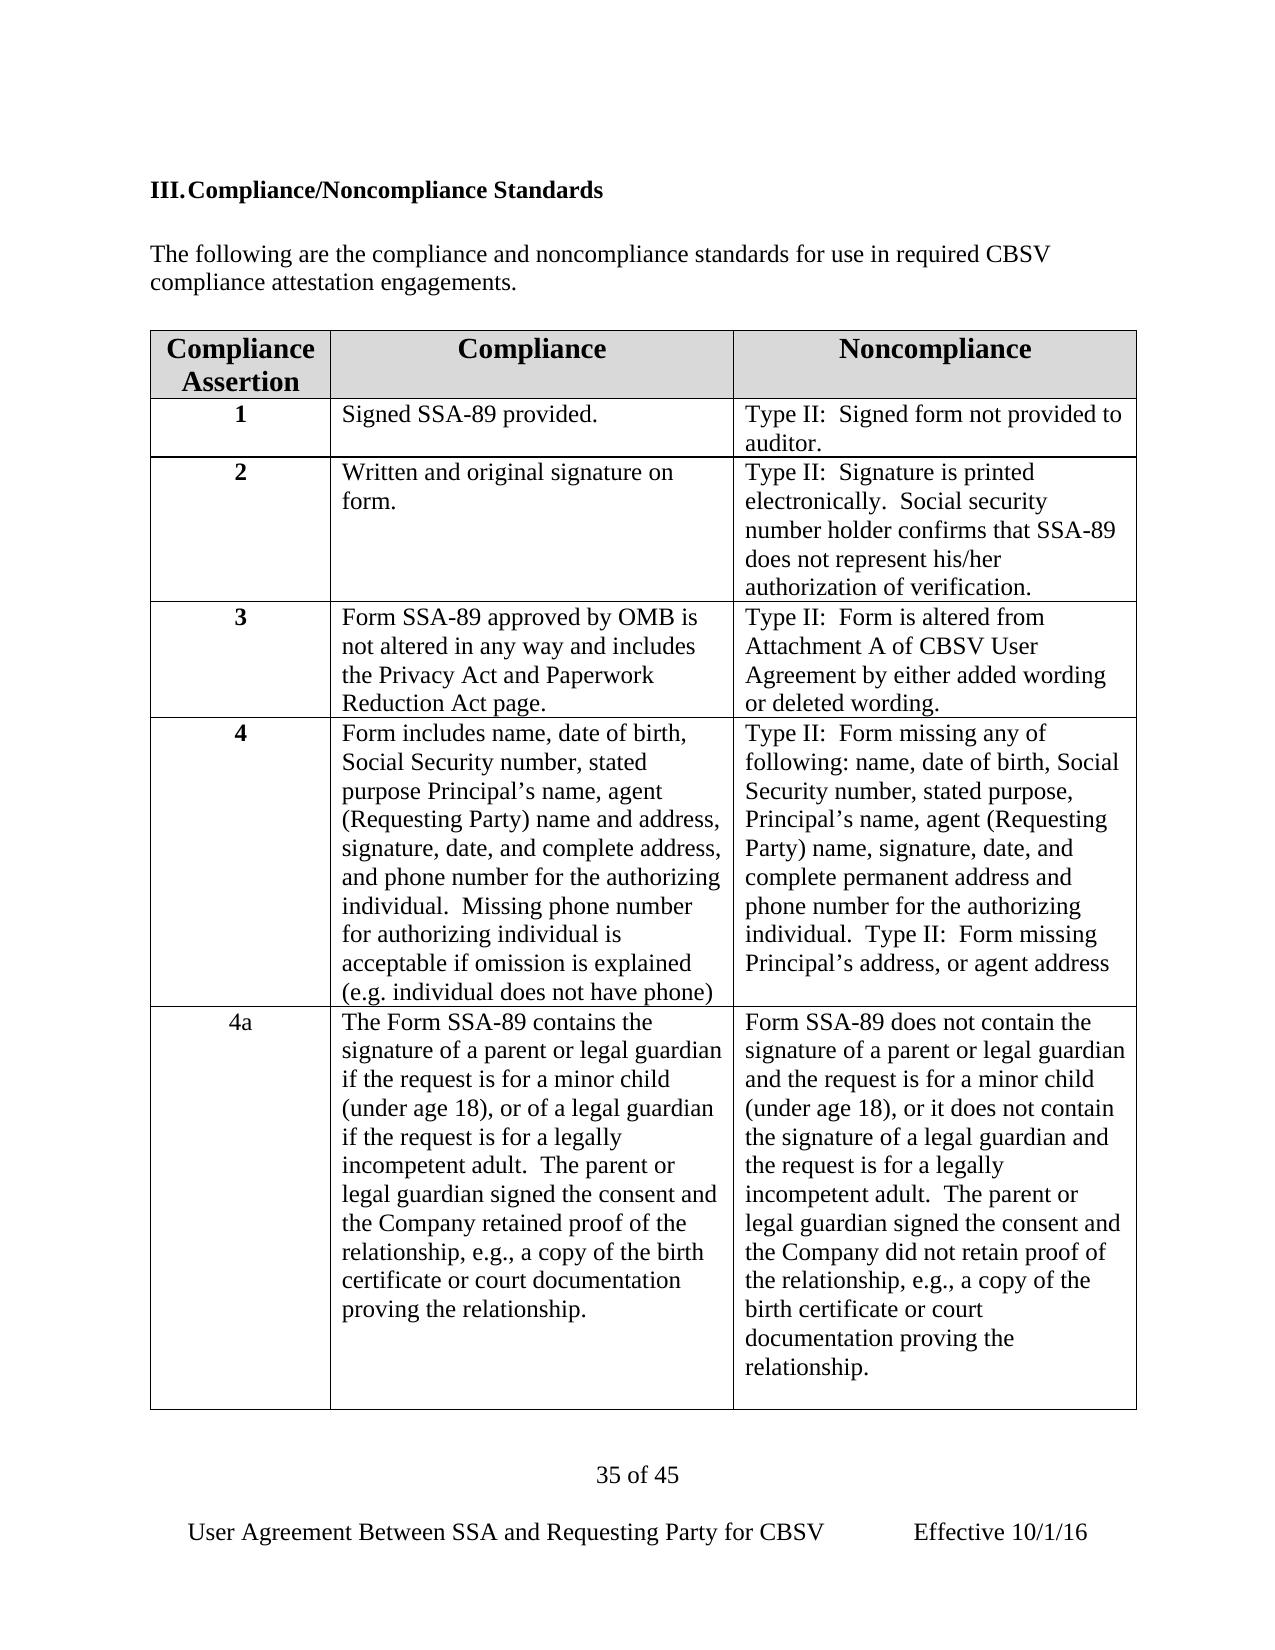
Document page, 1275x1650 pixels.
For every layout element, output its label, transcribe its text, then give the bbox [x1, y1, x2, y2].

table_cell 1 [151, 399, 330, 456]
table_cell Signed SSA-89 provided. [331, 399, 733, 456]
table_header Noncompliance [734, 331, 1136, 398]
table_cell Type II: Form is altered from Attachment A of CBSV User Agreement by either added wording or deleted wording. [734, 602, 1136, 717]
table_header Compliance Assertion [151, 331, 330, 398]
table_header Compliance [331, 331, 733, 398]
subtitle Compliance/Noncompliance Standards [150, 175, 1125, 204]
table_cell Type II: Signature is printed electronically. Social security number holder confirms that SSA-89 does not represent his/her authorization of verification. [734, 458, 1136, 601]
table_cell Form SSA-89 approved by OMB is not altered in any way and includes the Privacy Act and Paperwork Reduction Act page. [331, 602, 733, 717]
table_cell Type II: Form missing any of following: name, date of birth, Social Security number, stated purpose, Principal’s name, agent (Requesting Party) name, signature, date, and complete permanent address and phone number for the authorizing individual. Type II: Form missing Principal’s address, or agent address [734, 718, 1136, 1006]
table_cell Form includes name, date of birth, Social Security number, stated purpose Principal’s name, agent (Requesting Party) name and address, signature, date, and complete address, and phone number for the authorizing individual. Missing phone number for authorizing individual is acceptable if omission is explained (e.g. individual does not have phone) [331, 718, 733, 1006]
text The following are the compliance and noncompliance standards for use in required CBSV compliance attestation engagements. [150, 239, 1125, 296]
table_cell Type II: Signed form not provided to auditor. [734, 399, 1136, 456]
table_cell 4 [151, 718, 330, 1006]
table_cell Written and original signature on form. [331, 458, 733, 601]
table_cell The Form SSA-89 contains the signature of a parent or legal guardian if the request is for a minor child (under age 18), or of a legal guardian if the request is for a legally incompetent adult. The parent or legal guardian signed the consent and the Company retained proof of the relationship, e.g., a copy of the birth certificate or court documentation proving the relationship. [331, 1007, 733, 1409]
table_cell Form SSA-89 does not contain the signature of a parent or legal guardian and the request is for a minor child (under age 18), or it does not contain the signature of a legal guardian and the request is for a legally incompetent adult. The parent or legal guardian signed the consent and the Company did not retain proof of the relationship, e.g., a copy of the birth certificate or court documentation proving the relationship. [734, 1007, 1136, 1409]
table_cell 3 [151, 602, 330, 717]
table_cell 4a [151, 1007, 330, 1409]
table_cell 2 [151, 458, 330, 601]
